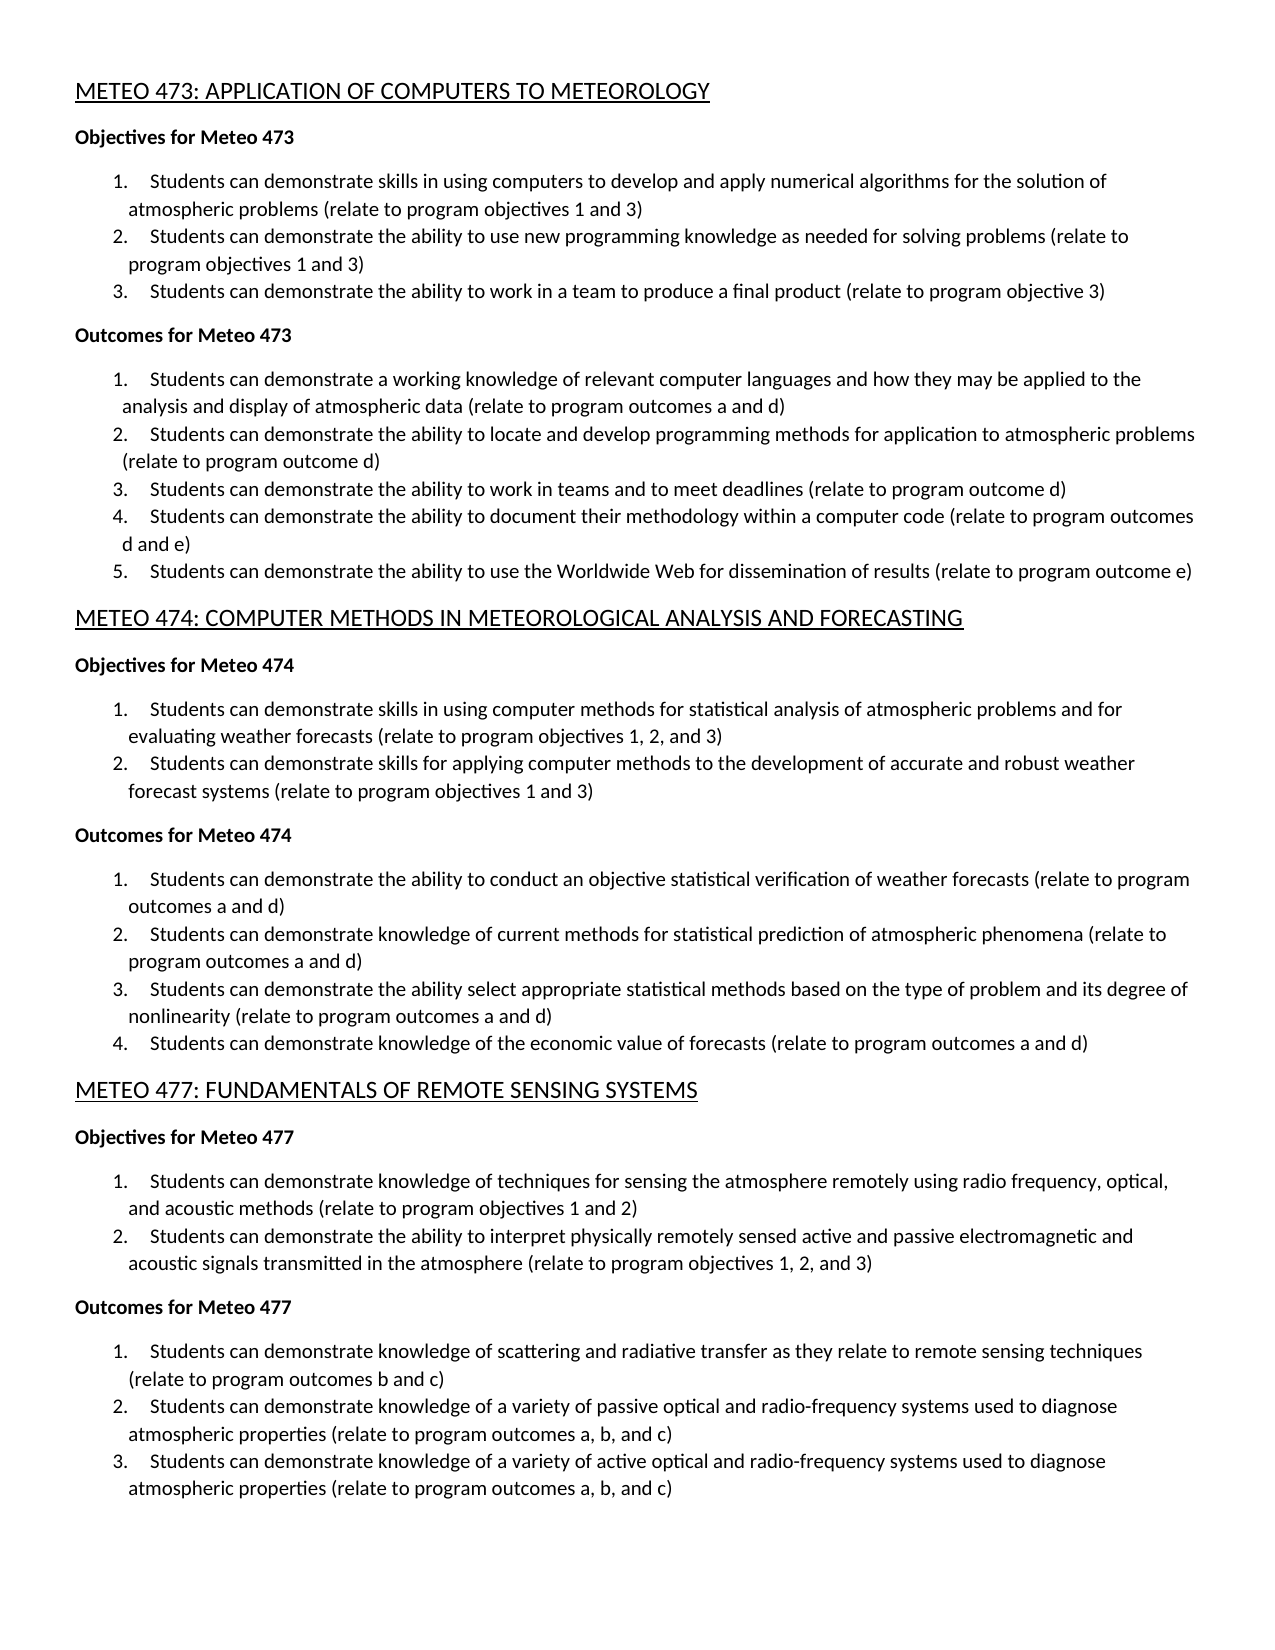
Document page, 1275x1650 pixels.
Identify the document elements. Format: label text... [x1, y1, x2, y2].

list Students can demonstrate knowledge of scattering and radiative transfer as they relate to remote sensing techniques (relate to program outcomes b and c) [112, 1338, 1200, 1391]
list Students can demonstrate knowledge of the economic value of forecasts (relate to program outcomes a and d) [112, 1031, 1200, 1056]
text Objectives for Meteo 474 [75, 652, 1200, 677]
list Students can demonstrate the ability to use the Worldwide Web for dissemination of results (relate to program outcome e) [112, 558, 1200, 583]
list Students can demonstrate a working knowledge of relevant computer languages and how they may be applied to the analysis and display of atmospheric data (relate to program outcomes a and d) [112, 366, 1200, 419]
text Outcomes for Meteo 473 [75, 322, 1200, 348]
list Students can demonstrate knowledge of current methods for statistical prediction of atmospheric phenomena (relate to program outcomes a and d) [112, 921, 1200, 974]
list Students can demonstrate the ability to interpret physically remotely sensed active and passive electromagnetic and acoustic signals transmitted in the atmosphere (relate to program objectives 1, 2, and 3) [112, 1223, 1200, 1276]
list Students can demonstrate the ability to conduct an objective statistical verification of weather forecasts (relate to program outcomes a and d) [112, 866, 1200, 919]
list Students can demonstrate the ability to use new programming knowledge as needed for solving problems (relate to program objectives 1 and 3) [112, 223, 1200, 276]
list Students can demonstrate knowledge of techniques for sensing the atmosphere remotely using radio frequency, optical, and acoustic methods (relate to program objectives 1 and 2) [112, 1168, 1200, 1221]
text Objectives for Meteo 477 [75, 1124, 1200, 1149]
list Students can demonstrate skills for applying computer methods to the development of accurate and robust weather forecast systems (relate to program objectives 1 and 3) [112, 751, 1200, 803]
text Outcomes for Meteo 474 [75, 822, 1200, 847]
list Students can demonstrate skills in using computer methods for statistical analysis of atmospheric problems and for evaluating weather forecasts (relate to program objectives 1, 2, and 3) [112, 696, 1200, 749]
list Students can demonstrate the ability to locate and develop programming methods for application to atmospheric problems (relate to program outcome d) [112, 421, 1200, 474]
subtitle METEO 474: COMPUTER METHODS IN METEOROLOGICAL ANALYSIS AND FORECASTING [75, 602, 1200, 633]
list Students can demonstrate skills in using computers to develop and apply numerical algorithms for the solution of atmospheric problems (relate to program objectives 1 and 3) [112, 169, 1200, 221]
subtitle METEO 477: FUNDAMENTALS OF REMOTE SENSING SYSTEMS [75, 1074, 1200, 1105]
list Students can demonstrate the ability to document their methodology within a computer code (relate to program outcomes d and e) [112, 503, 1200, 556]
list Students can demonstrate the ability select appropriate statistical methods based on the type of problem and its degree of nonlinearity (relate to program outcomes a and d) [112, 976, 1200, 1028]
text Outcomes for Meteo 477 [75, 1294, 1200, 1320]
list Students can demonstrate knowledge of a variety of passive optical and radio-frequency systems used to diagnose atmospheric properties (relate to program outcomes a, b, and c) [112, 1393, 1200, 1446]
subtitle METEO 473: APPLICATION OF COMPUTERS TO METEOROLOGY [75, 75, 1200, 106]
list Students can demonstrate knowledge of a variety of active optical and radio-frequency systems used to diagnose atmospheric properties (relate to program outcomes a, b, and c) [112, 1448, 1200, 1501]
list Students can demonstrate the ability to work in a team to produce a final product (relate to program objective 3) [112, 278, 1200, 304]
list Students can demonstrate the ability to work in teams and to meet deadlines (relate to program outcome d) [112, 476, 1200, 501]
text Objectives for Meteo 473 [75, 124, 1200, 150]
